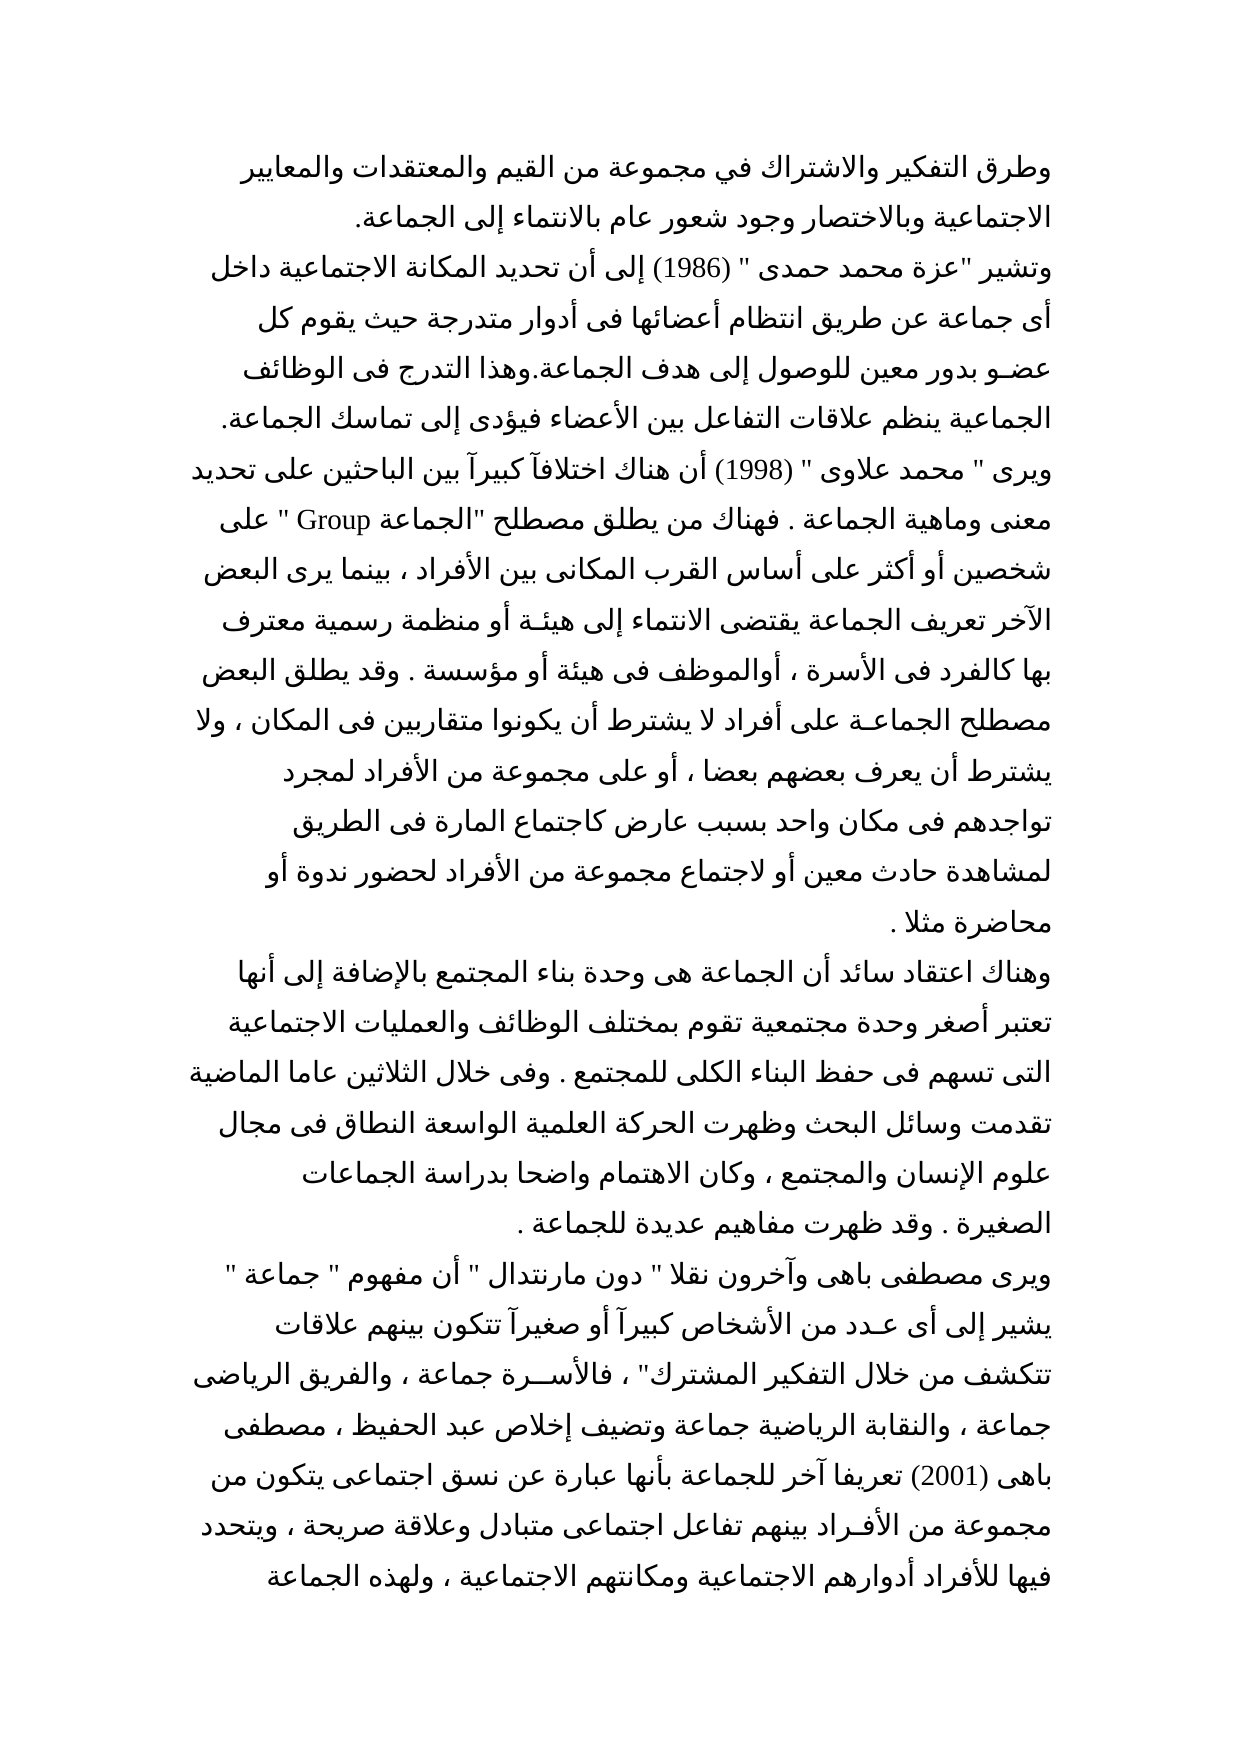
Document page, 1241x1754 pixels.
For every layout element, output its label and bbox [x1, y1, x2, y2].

text [187, 150, 1053, 1592]
